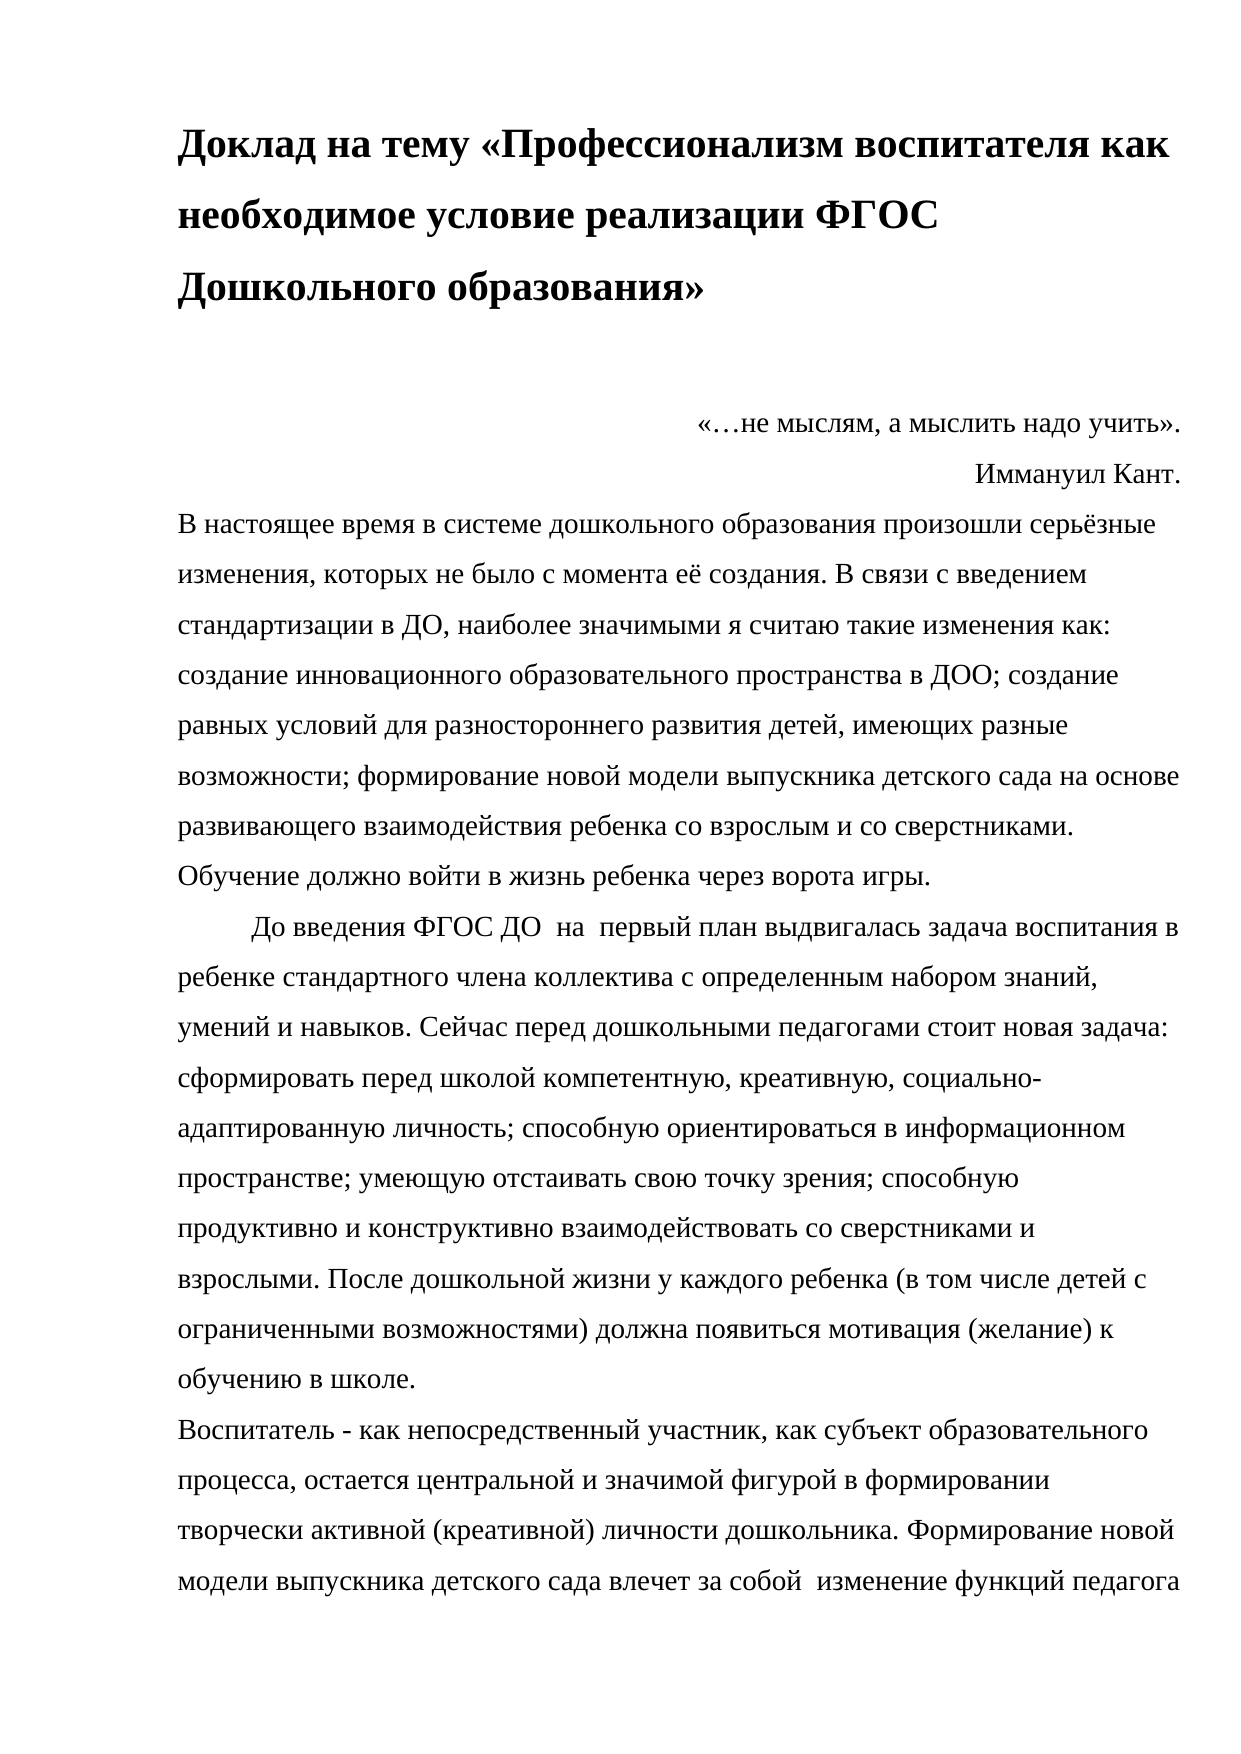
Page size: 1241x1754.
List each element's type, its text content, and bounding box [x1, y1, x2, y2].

text Доклад на тему «Профессионализм воспитателя как необходимое условие реализации ФГОС Дошкольного образования» [177, 118, 1181, 310]
text В настоящее время в системе дошкольного образования произошли серьёзные изменения, которых не было с момента её создания. В связи с введением стандартизации в ДО, наиболее значимыми я считаю такие изменения как: создание инновационного образовательного пространства в ДОО; создание равных условий для разностороннего развития детей, имеющих разные возможности; формирование новой модели выпускника детского сада на основе развивающего взаимодействия ребенка со взрослым и со сверстниками. Обучение должно войти в жизнь ребенка через ворота игры. [177, 506, 1181, 892]
text Иммануил Кант. [472, 456, 1181, 489]
text «…не мыслям, а мыслить надо учить». [472, 406, 1181, 439]
text До введения ФГОС ДО на первый план выдвигалась задача воспитания в ребенке стандартного члена коллектива с определенным набором знаний, умений и навыков. Сейчас перед дошкольными педагогами стоит новая задача: сформировать перед школой компетентную, креативную, социально-адаптированную личность; способную ориентироваться в информационном пространстве; умеющую отстаивать свою точку зрения; способную продуктивно и конструктивно взаимодействовать со сверстниками и взрослыми. После дошкольной жизни у каждого ребенка (в том числе детей с ограниченными возможностями) должна появиться мотивация (желание) к обучению в школе. [177, 909, 1181, 1395]
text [177, 1412, 1181, 1596]
